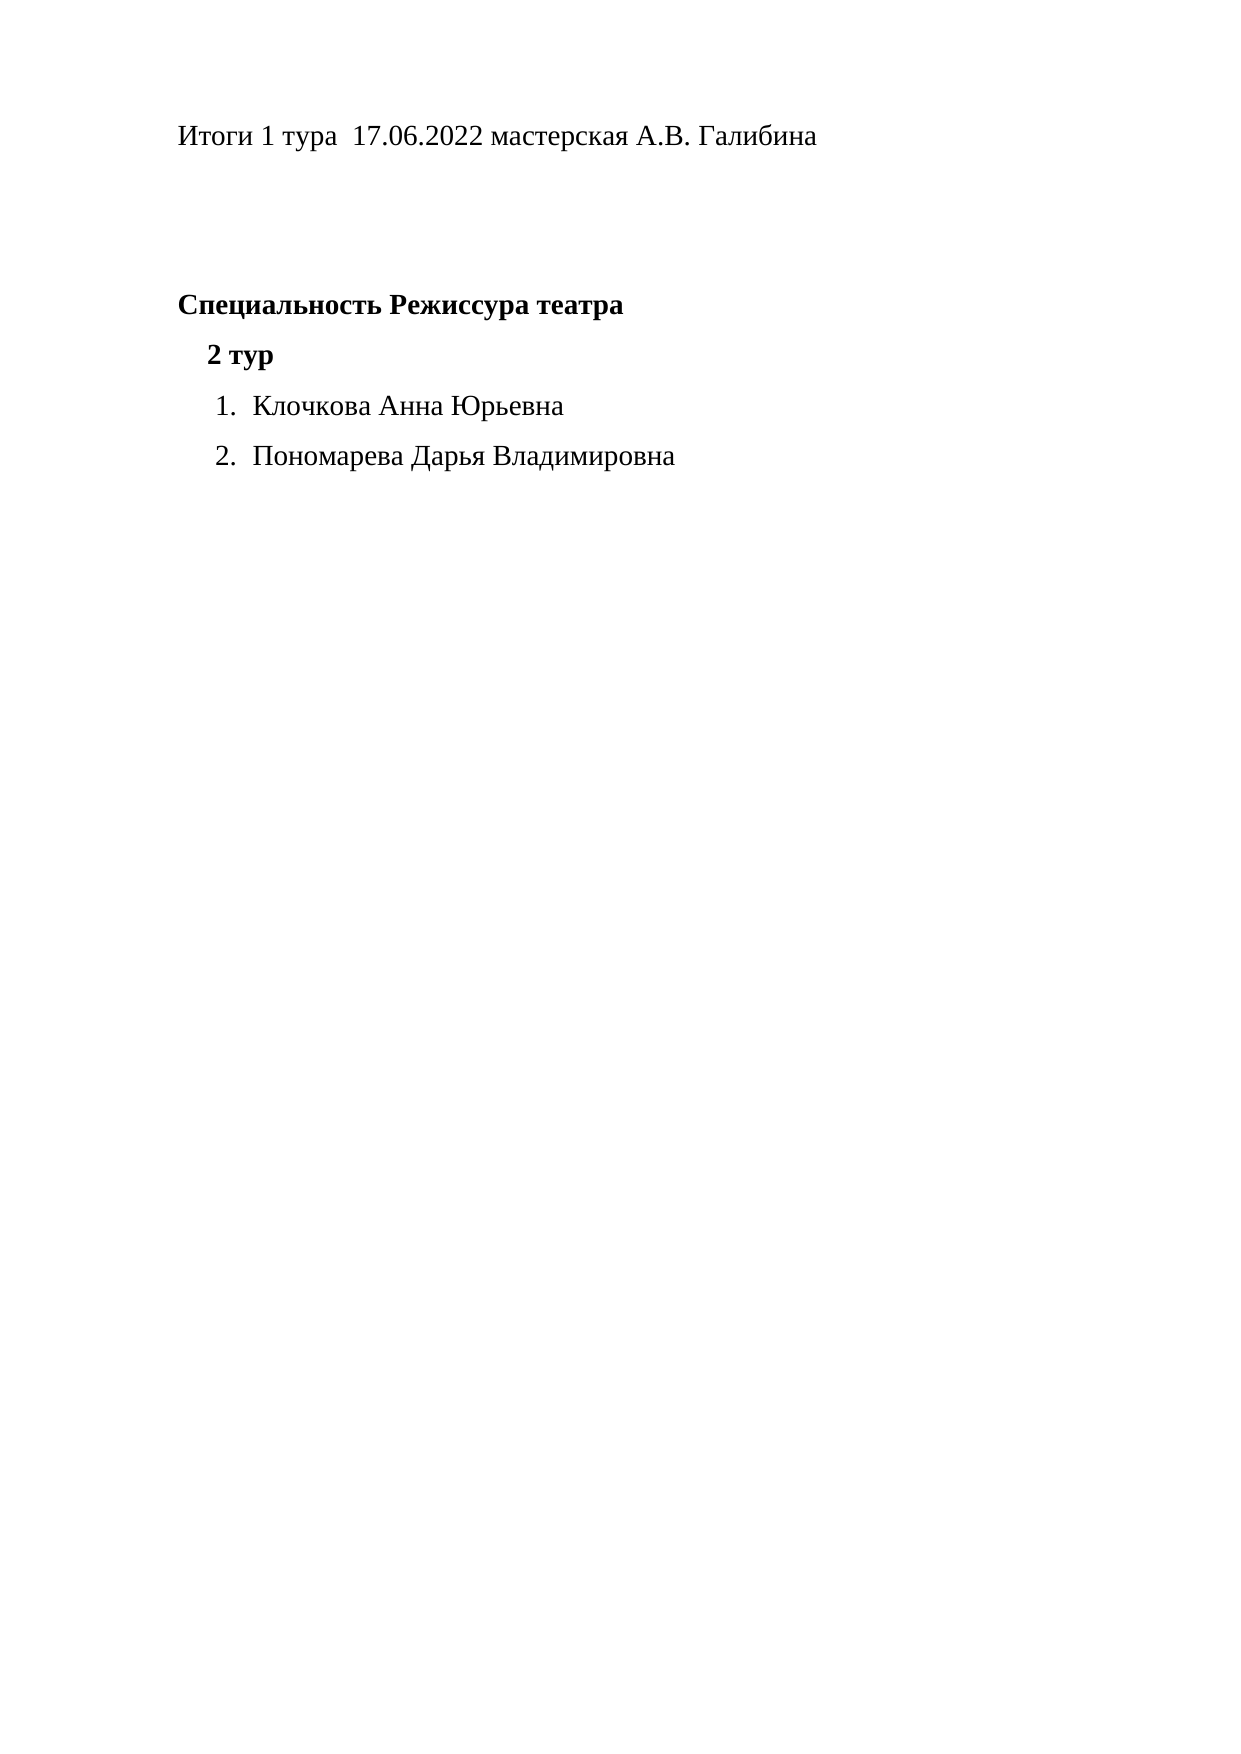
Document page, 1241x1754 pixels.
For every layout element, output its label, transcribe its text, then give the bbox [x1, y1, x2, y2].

text 2 тур [207, 337, 1152, 371]
list Пономарева Дарья Владимировна [215, 438, 1152, 472]
text Специальность Режиссура театра [177, 287, 1152, 321]
list Клочкова Анна Юрьевна [215, 388, 1152, 421]
text Итоги 1 тура 17.06.2022 мастерская А.В. Галибина [177, 118, 1152, 152]
